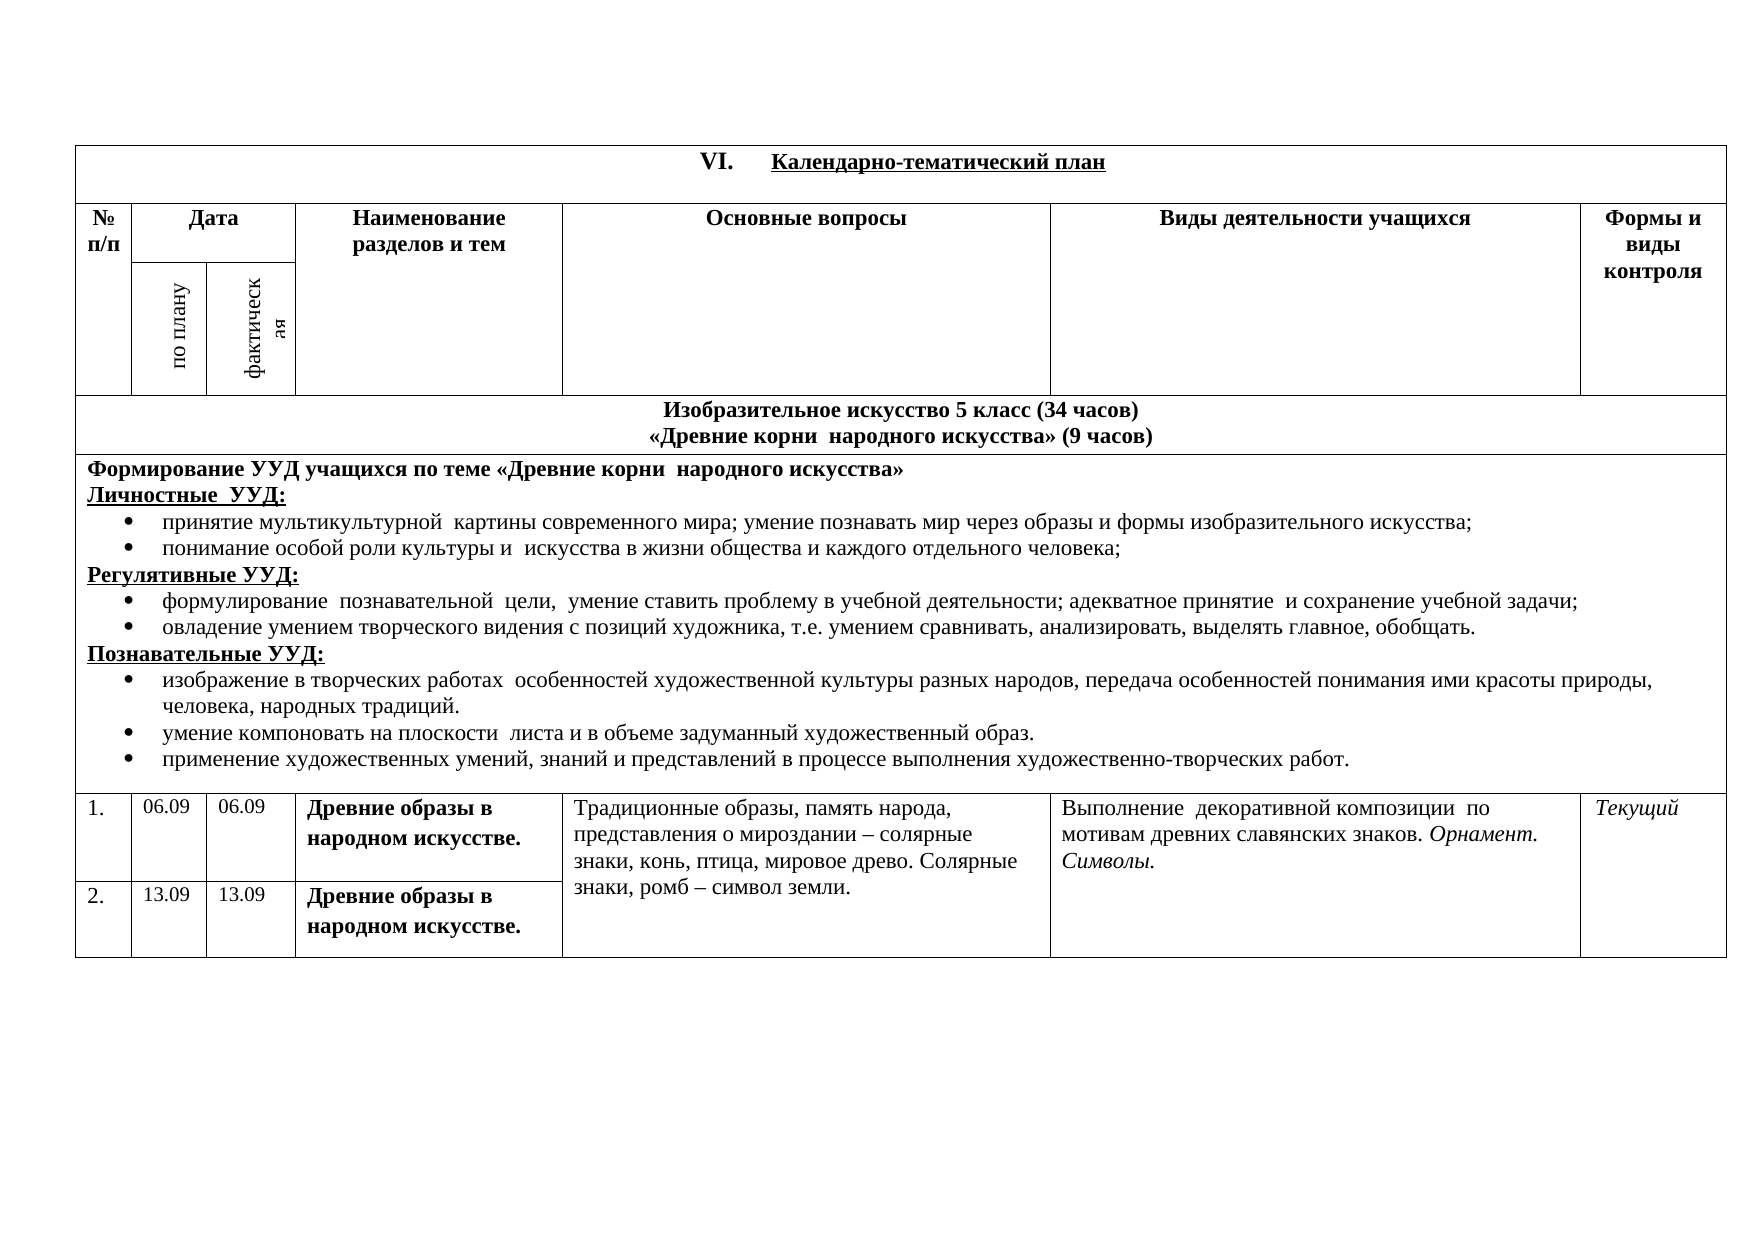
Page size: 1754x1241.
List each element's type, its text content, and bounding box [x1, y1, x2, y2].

table_cell 13.09 [132, 882, 206, 957]
table_cell 2. [76, 882, 131, 957]
table_cell Формы и виды контроля [1581, 204, 1726, 395]
table_cell Наименование разделов и тем [296, 204, 562, 395]
table_cell фактическая [207, 263, 295, 395]
table_cell Древние образы в народном искусстве. [296, 794, 562, 881]
table_header Календарно-тематический план [76, 146, 1726, 203]
table_cell 1. [76, 794, 131, 881]
table_cell Дата [132, 204, 295, 262]
table_cell по плану [132, 263, 206, 395]
table_cell 06.09 [207, 794, 295, 881]
table_cell Основные вопросы [563, 204, 1050, 395]
table_cell 13.09 [207, 882, 295, 957]
table_cell Текущий [1581, 794, 1726, 957]
table_cell Традиционные образы, память народа, представления о мироздании – солярные знаки, конь, птица, мировое древо. Солярные знаки, ромб – символ земли. [563, 794, 1050, 957]
table_cell Формирование УУД учащихся по теме «Древние корни народного искусства» Личностные УУД: принятие мультикультурной картины современного мира; умение познавать мир через образы и формы изобразительного искусства; понимание особой роли культуры и искусства в жизни общества и каждого отдельного человека; Регулятивные УУД: формулирование познавательной цели, умение ставить проблему в учебной деятельности; адекватное принятие и сохранение учебной задачи; овладение умением творческого видения с позиций художника, т.е. умением сравнивать, анализировать, выделять главное, обобщать. Познавательные УУД: изображение в творческих работах особенностей художественной культуры разных народов, передача особенностей понимания ими красоты природы, человека, народных традиций. умение компоновать на плоскости листа и в объеме задуманный художественный образ. применение художественных умений, знаний и представлений в процессе выполнения художественно-творческих работ. [76, 455, 1726, 793]
table_cell Изобразительное искусство 5 класс (34 часов) «Древние корни народного искусства» (9 часов) [76, 396, 1726, 454]
table_cell №п/п [76, 204, 131, 395]
table_cell Древние образы в народном искусстве. [296, 882, 562, 957]
table_cell Выполнение декоративной композиции по мотивам древних славянских знаков. Орнамент. Символы. [1051, 794, 1580, 957]
table_cell 06.09 [132, 794, 206, 881]
table_cell Виды деятельности учащихся [1051, 204, 1580, 395]
